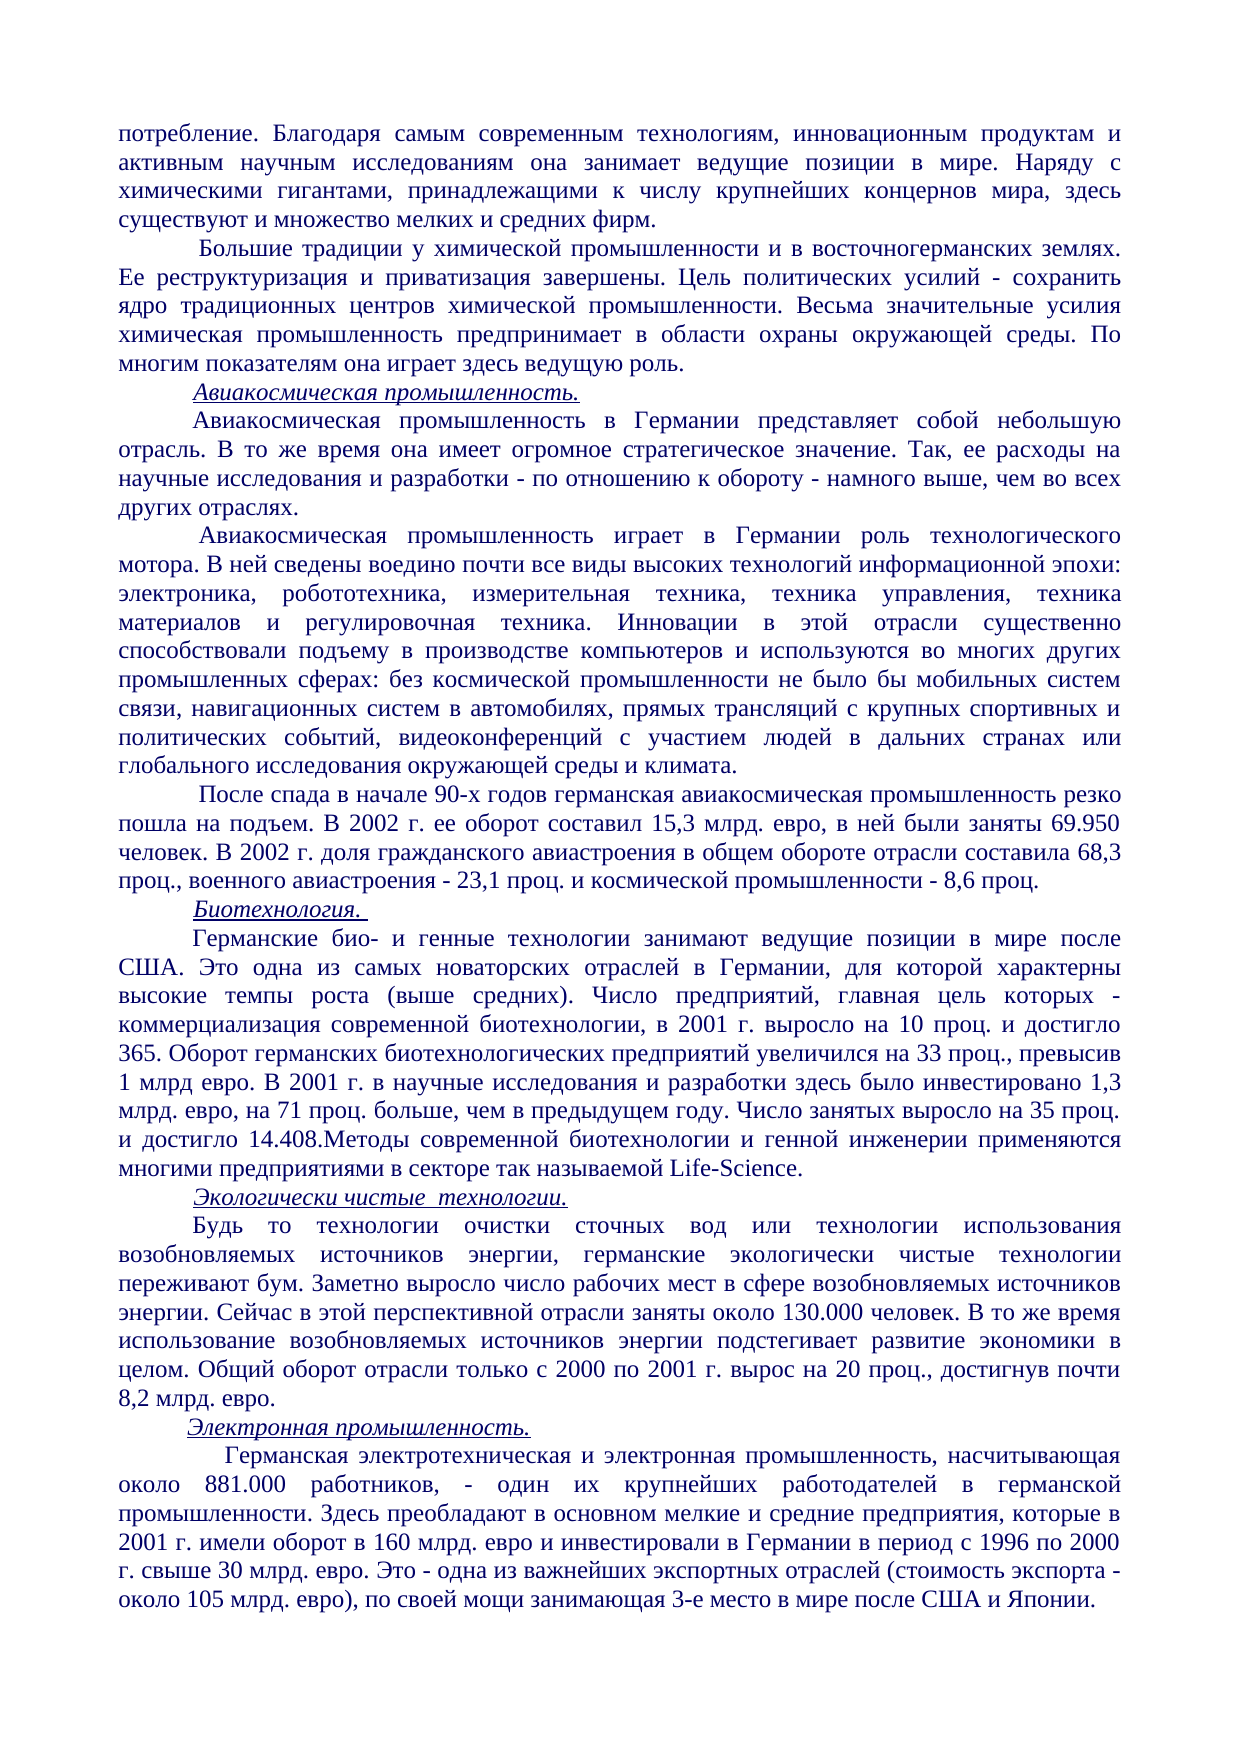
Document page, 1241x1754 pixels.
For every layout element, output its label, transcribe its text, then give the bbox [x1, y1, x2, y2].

text Авиакосмическая промышленность в Германии представляет собой небольшую отрасль. В то же время она имеет огромное стратегическое значение. Так, ее расходы на научные исследования и разработки - по отношению к обороту - намного выше, чем во всех других отраслях. [118, 406, 1122, 521]
text Германская электротехническая и электронная промышленность, насчитывающая около 881.000 работников, - один их крупнейших работодателей в германской промышленности. Здесь преобладают в основном мелкие и средние предприятия, которые в 2001 г. имели оборот в 160 млрд. евро и инвестировали в Германии в период с 1996 по 2000 г. свыше 30 млрд. евро. Это - одна из важнейших экспортных отраслей (стоимость экспорта - около 105 млрд. евро), по своей мощи занимающая 3-е место в мире после США и Японии. [118, 1441, 1122, 1613]
text Большие традиции у химической промышленности и в восточногерманских землях. Ее реструктуризация и приватизация завершены. Цель политических усилий - сохранить ядро традиционных центров химической промышленности. Весьма значительные усилия химическая промышленность предпринимает в области охраны окружающей среды. По многим показателям она играет здесь ведущую роль. [118, 233, 1122, 377]
text Экологически чистые технологии. [118, 1182, 1122, 1211]
text Электронная промышленность. [118, 1412, 1122, 1441]
text Биотехнология. [118, 894, 1122, 923]
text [118, 118, 1122, 233]
text Будь то технологии очистки сточных вод или технологии использования возобновляемых источников энергии, германские экологически чистые технологии переживают бум. Заметно выросло число рабочих мест в сфере возобновляемых источников энергии. Сейчас в этой перспективной отрасли заняты около 130.000 человек. В то же время использование возобновляемых источников энергии подстегивает развитие экономики в целом. Общий оборот отрасли только с 2000 по 2001 г. вырос на 20 проц., достигнув почти 8,2 млрд. евро. [118, 1211, 1122, 1412]
text Авиакосмическая промышленность играет в Германии роль технологического мотора. В ней сведены воедино почти все виды высоких технологий информационной эпохи: электроника, робототехника, измерительная техника, техника управления, техника материалов и регулировочная техника. Инновации в этой отрасли существенно способствовали подъему в производстве компьютеров и используются во многих других промышленных сферах: без космической промышленности не было бы мобильных систем связи, навигационных систем в автомобилях, прямых трансляций с крупных спортивных и политических событий, видеоконференций с участием людей в дальних странах или глобального исследования окружающей среды и климата. [118, 521, 1122, 779]
text Авиакосмическая промышленность. [118, 377, 1122, 406]
text Германские био- и генные технологии занимают ведущие позиции в мире после США. Это одна из самых новаторских отраслей в Германии, для которой характерны высокие темпы роста (выше средних). Число предприятий, главная цель которых - коммерциализация современной биотехнологии, в 2001 г. выросло на 10 проц. и достигло 365. Оборот германских биотехнологических предприятий увеличился на 33 проц., превысив 1 млрд евро. В 2001 г. в научные исследования и разработки здесь было инвестировано 1,3 млрд. евро, на 71 проц. больше, чем в предыдущем году. Число занятых выросло на 35 проц. и достигло 14.408.Методы современной биотехнологии и генной инженерии применяются многими предприятиями в секторе так называемой Life-Science. [118, 923, 1122, 1182]
text После спада в начале 90-х годов германская авиакосмическая промышленность резко пошла на подъем. В 2002 г. ее оборот составил 15,3 млрд. евро, в ней были заняты 69.950 человек. В 2002 г. доля гражданского авиастроения в общем обороте отрасли составила 68,3 проц., военного авиастроения - 23,1 проц. и космической промышленности - 8,6 проц. [118, 779, 1122, 894]
